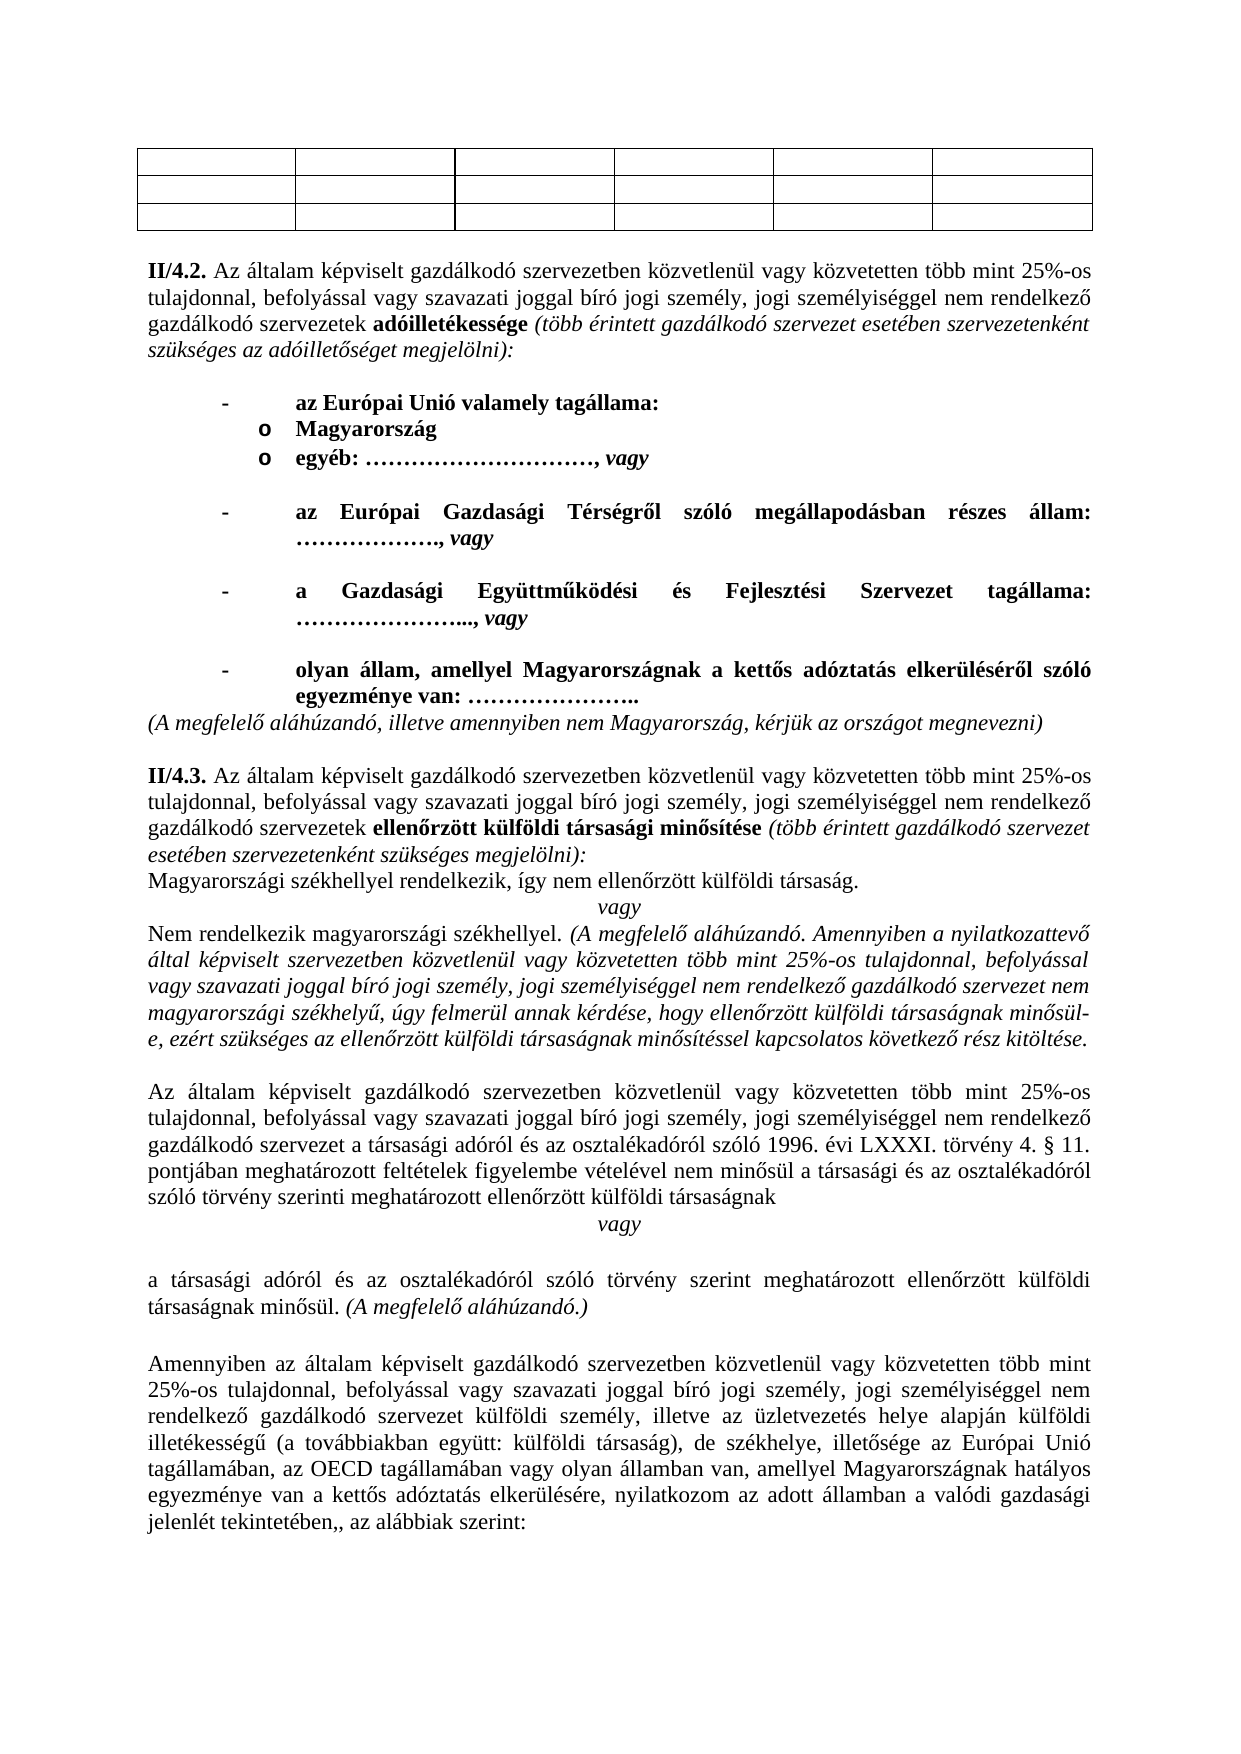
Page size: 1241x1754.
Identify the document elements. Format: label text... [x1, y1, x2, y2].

table_cell [456, 176, 614, 202]
list az Európai Unió valamely tagállama: [221, 389, 1093, 415]
table_cell [774, 204, 932, 230]
table_cell [456, 149, 614, 175]
table_cell [138, 204, 295, 230]
table_cell [615, 176, 773, 202]
table_cell [933, 204, 1092, 230]
table_cell [296, 149, 454, 175]
text (A megfelelő aláhúzandó, illetve amennyiben nem Magyarország, kérjük az országot megnevezni) [148, 709, 1093, 735]
text Magyarországi székhellyel rendelkezik, így nem ellenőrzött külföldi társaság. [148, 867, 1093, 893]
text Nem rendelkezik magyarországi székhellyel. (A megfelelő aláhúzandó. Amennyiben a nyilatkozattevő által képviselt szervezetben közvetlenül vagy közvetetten több mint 25%-os tulajdonnal, befolyással vagy szavazati joggal bíró jogi személy, jogi személyiséggel nem rendelkező gazdálkodó szervezet nem magyarországi székhelyű, úgy felmerül annak kérdése, hogy ellenőrzött külföldi társaságnak minősül-e, ezért szükséges az ellenőrzött külföldi társaságnak minősítéssel kapcsolatos következő rész kitöltése. [148, 920, 1093, 1052]
table_cell [296, 204, 454, 230]
table_cell [138, 176, 295, 202]
text II/4.2. Az általam képviselt gazdálkodó szervezetben közvetlenül vagy közvetetten több mint 25%-os tulajdonnal, befolyással vagy szavazati joggal bíró jogi személy, jogi személyiséggel nem rendelkező gazdálkodó szervezetek adóilletékessége (több érintett gazdálkodó szervezet esetében szervezetenként szükséges az adóilletőséget megjelölni): [148, 257, 1093, 363]
text Amennyiben az általam képviselt gazdálkodó szervezetben közvetlenül vagy közvetetten több mint 25%-os tulajdonnal, befolyással vagy szavazati joggal bíró jogi személy, jogi személyiséggel nem rendelkező gazdálkodó szervezet külföldi személy, illetve az üzletvezetés helye alapján külföldi illetékességű (a továbbiakban együtt: külföldi társaság), de székhelye, illetősége az Európai Unió tagállamában, az OECD tagállamában vagy olyan államban van, amellyel Magyarországnak hatályos egyezménye van a kettős adóztatás elkerülésére, nyilatkozom az adott államban a valódi gazdasági jelenlét tekintetében,, az alábbiak szerint: [148, 1350, 1093, 1534]
table_cell [456, 204, 614, 230]
list a Gazdasági Együttműködési és Fejlesztési Szervezet tagállama: …………………..., vagy [221, 577, 1093, 630]
table_cell [615, 204, 773, 230]
table_cell [138, 149, 295, 175]
text vagy [148, 893, 1093, 920]
text Az általam képviselt gazdálkodó szervezetben közvetlenül vagy közvetetten több mint 25%-os tulajdonnal, befolyással vagy szavazati joggal bíró jogi személy, jogi személyiséggel nem rendelkező gazdálkodó szervezet a társasági adóról és az osztalékadóról szóló 1996. évi LXXXI. törvény 4. § 11. pontjában meghatározott feltételek figyelembe vételével nem minősül a társasági és az osztalékadóról szóló törvény szerinti meghatározott ellenőrzött külföldi társaságnak [148, 1078, 1093, 1210]
list Magyarország [258, 415, 1093, 443]
list az Európai Gazdasági Térségről szóló megállapodásban részes állam: ………………., vagy [221, 498, 1093, 551]
list egyéb: …………………………, vagy [258, 443, 1093, 472]
table_cell [774, 149, 932, 175]
list olyan állam, amellyel Magyarországnak a kettős adóztatás elkerüléséről szóló egyezménye van: ………………….. [221, 656, 1093, 709]
table_cell [774, 176, 932, 202]
table_cell [296, 176, 454, 202]
text a társasági adóról és az osztalékadóról szóló törvény szerint meghatározott ellenőrzött külföldi társaságnak minősül. (A megfelelő aláhúzandó.) [148, 1267, 1093, 1319]
table_cell [933, 149, 1092, 175]
table_cell [933, 176, 1092, 202]
text II/4.3. Az általam képviselt gazdálkodó szervezetben közvetlenül vagy közvetetten több mint 25%-os tulajdonnal, befolyással vagy szavazati joggal bíró jogi személy, jogi személyiséggel nem rendelkező gazdálkodó szervezetek ellenőrzött külföldi társasági minősítése (több érintett gazdálkodó szervezet esetében szervezetenként szükséges megjelölni): [148, 762, 1093, 867]
table_cell [615, 149, 773, 175]
text vagy [148, 1210, 1093, 1236]
